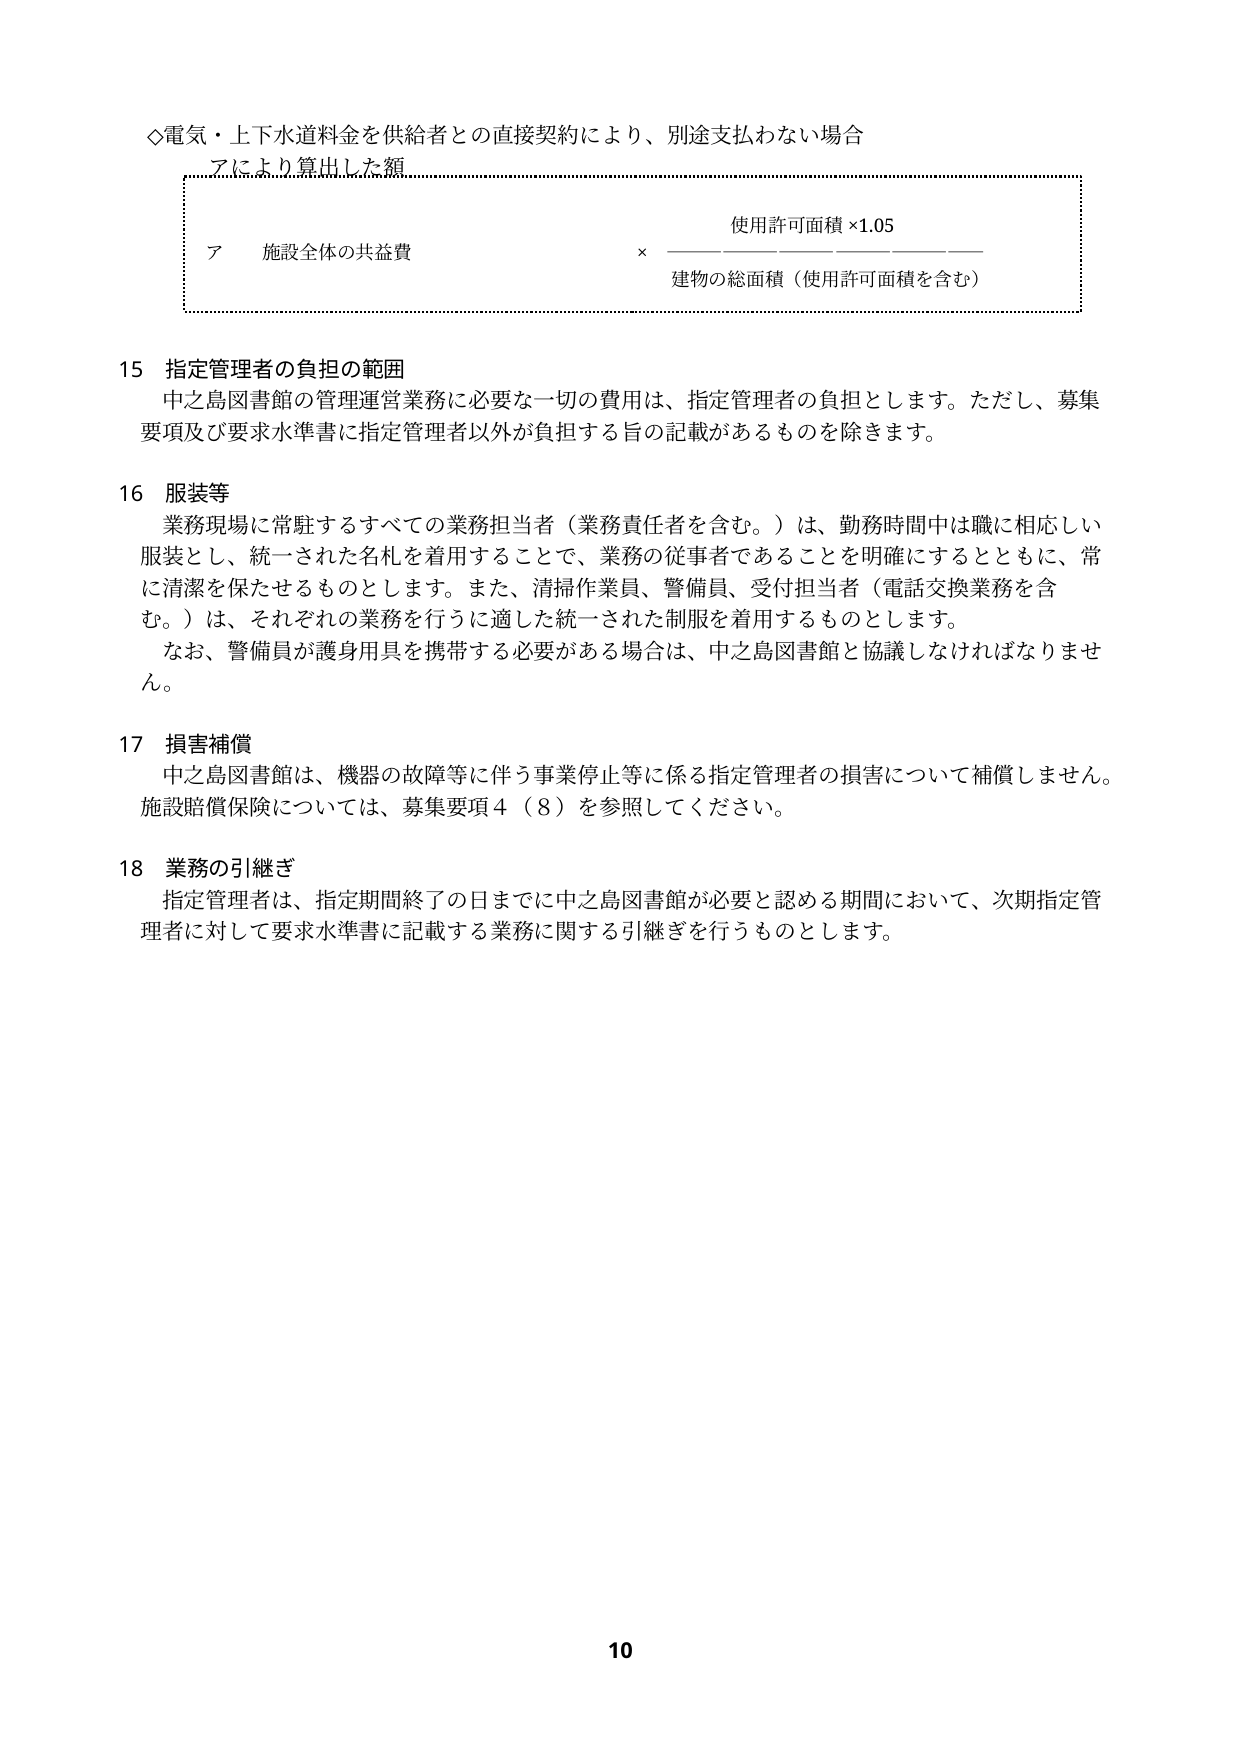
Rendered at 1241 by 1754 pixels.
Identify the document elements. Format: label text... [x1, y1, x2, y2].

text ◇電気・上下水道料金を供給者との直接契約により、別途支払わない場合 [147, 118, 1122, 150]
text アにより算出した額 [165, 150, 1122, 181]
text 16 服装等 [118, 476, 1122, 508]
text 建物の総面積（使用許可面積を含む） [165, 265, 1122, 292]
text なお、警備員が護身用具を携帯する必要がある場合は、中之島図書館と協議しなければなりません。 [118, 634, 1122, 697]
text 17 損害補償 [118, 727, 1122, 758]
text 使用許可面積 ×1.05 [118, 211, 1122, 238]
text ア 施設全体の共益費 × ――――――――――――――――― [118, 238, 1122, 265]
text 15 指定管理者の負担の範囲 [118, 352, 1122, 383]
text 18 業務の引継ぎ [118, 851, 1122, 883]
text 業務現場に常駐するすべての業務担当者（業務責任者を含む。）は、勤務時間中は職に相応しい服装とし、統一された名札を着用することで、業務の従事者であることを明確にするとともに、常に清潔を保たせるものとします。また、清掃作業員、警備員、受付担当者（電話交換業務を含む。）は、それぞれの業務を行うに適した統一された制服を着用するものとします。 [118, 508, 1122, 634]
text 中之島図書館の管理運営業務に必要な一切の費用は、指定管理者の負担とします。ただし、募集要項及び要求水準書に指定管理者以外が負担する旨の記載があるものを除きます。 [140, 383, 1122, 446]
text 中之島図書館は、機器の故障等に伴う事業停止等に係る指定管理者の損害について補償しません。施設賠償保険については、募集要項４（８）を参照してください。 [118, 758, 1122, 821]
text 指定管理者は、指定期間終了の日までに中之島図書館が必要と認める期間において、次期指定管理者に対して要求水準書に記載する業務に関する引継ぎを行うものとします。 [118, 883, 1122, 946]
